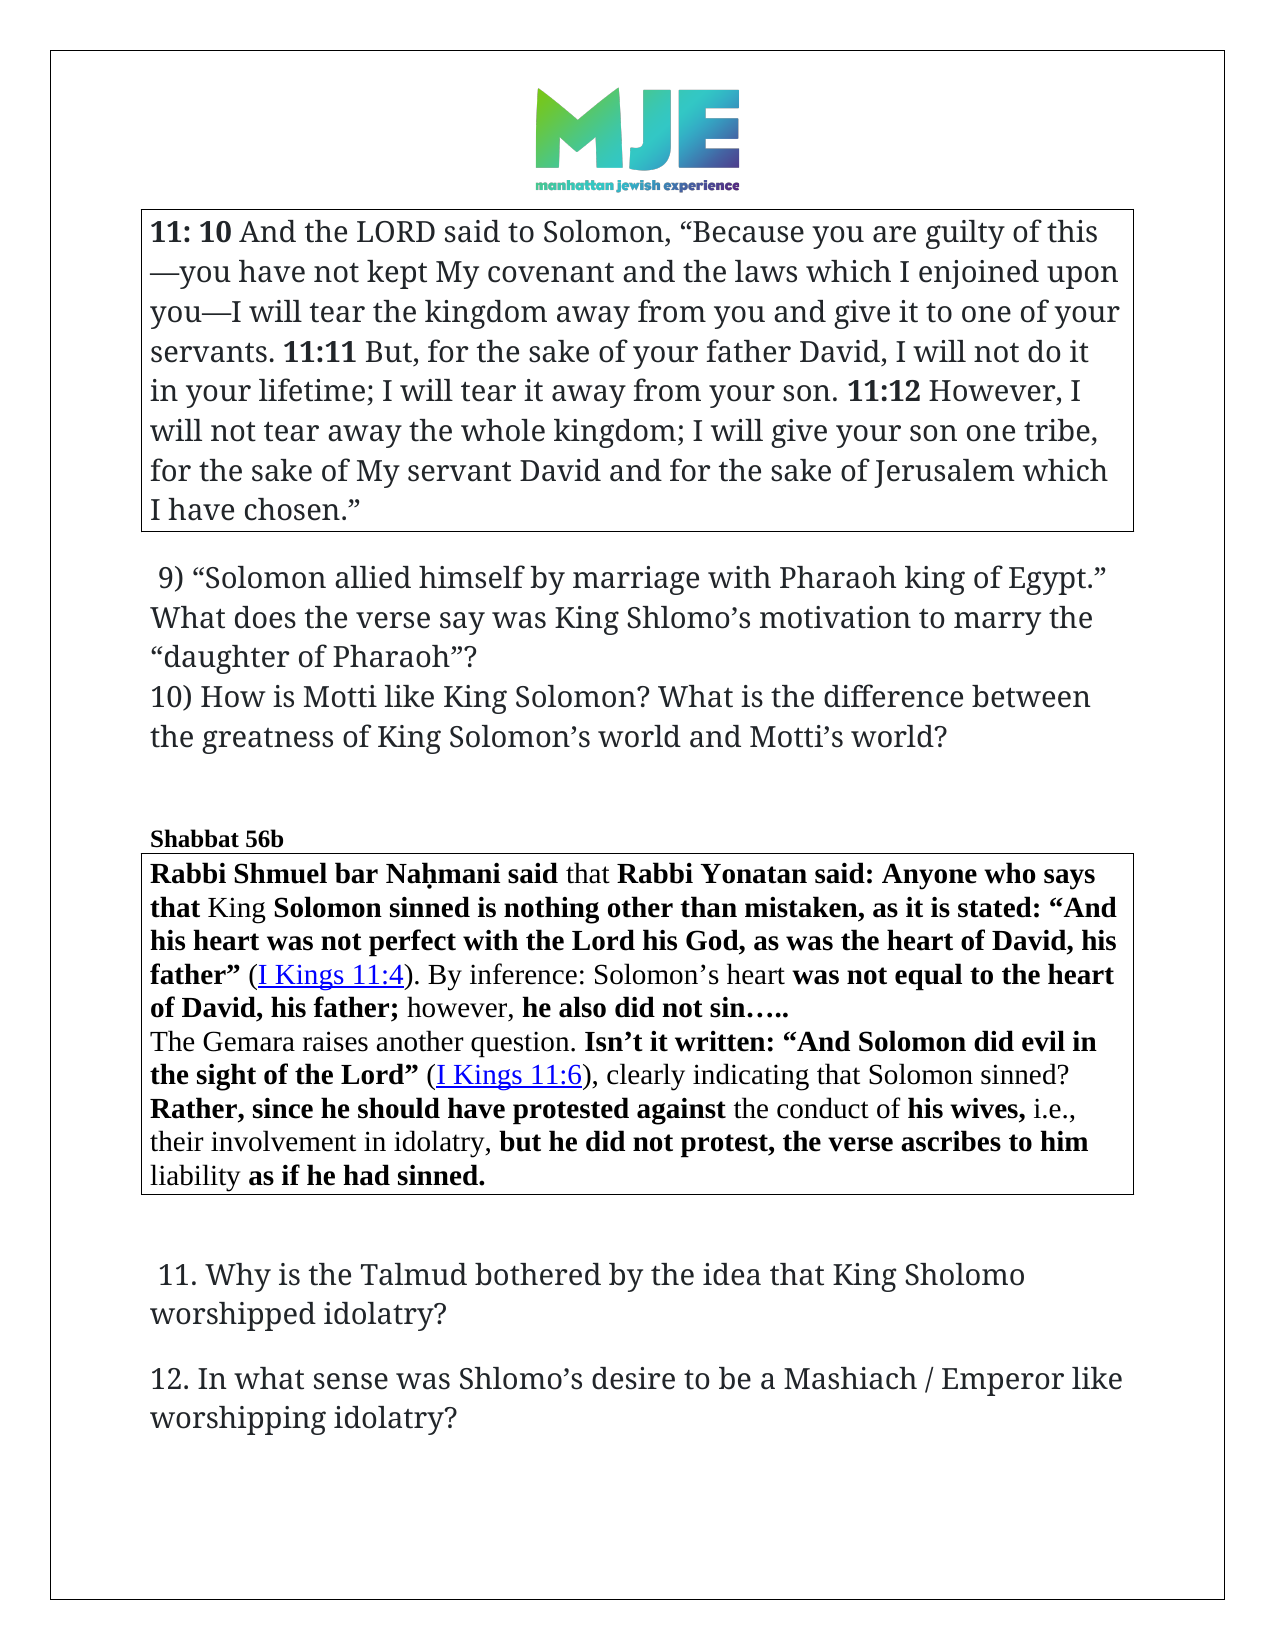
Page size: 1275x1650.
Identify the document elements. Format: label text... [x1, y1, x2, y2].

text Rabbi Shmuel bar Naḥmani said that Rabbi Yonatan said: Anyone who says that King Solomon sinned is nothing other than mistaken, as it is stated: “And his heart was not perfect with the Lord his God, as was the heart of David, his father” (I Kings 11:4). By inference: Solomon’s heart was not equal to the heart of David, his father; however, he also did not sin….. [142, 854, 1133, 1021]
text Shabbat 56b [150, 824, 1125, 853]
text 10) How is Motti like King Solomon? What is the difference between the greatness of King Solomon’s world and Motti’s world? [150, 676, 1125, 756]
text 9) “Solomon allied himself by marriage with Pharaoh king of Egypt.” What does the verse say was King Shlomo’s motivation to marry the “daughter of Pharaoh”? [150, 557, 1125, 676]
picture [535, 75, 740, 209]
text 12. In what sense was Shlomo’s desire to be a Mashiach / Emperor like worshipping idolatry? [150, 1358, 1125, 1437]
text 11: 10 And the LORD said to Solomon, “Because you are guilty of this—you have not kept My covenant and the laws which I enjoined upon you—I will tear the kingdom away from you and give it to one of your servants. 11:11 But, for the sake of your father David, I will not do it in your lifetime; I will tear it away from your son. 11:12 However, I will not tear away the whole kingdom; I will give your son one tribe, for the sake of My servant David and for the sake of Jerusalem which I have chosen.” [142, 210, 1133, 531]
text 11. Why is the Talmud bothered by the idea that King Sholomo worshipped idolatry? [150, 1254, 1125, 1333]
text The Gemara raises another question. Isn’t it written: “And Solomon did evil in the sight of the Lord” (I Kings 11:6), clearly indicating that Solomon sinned? Rather, since he should have protested against the conduct of his wives, i.e., their involvement in idolatry, but he did not protest, the verse ascribes to him liability as if he had sinned. [142, 1021, 1133, 1194]
